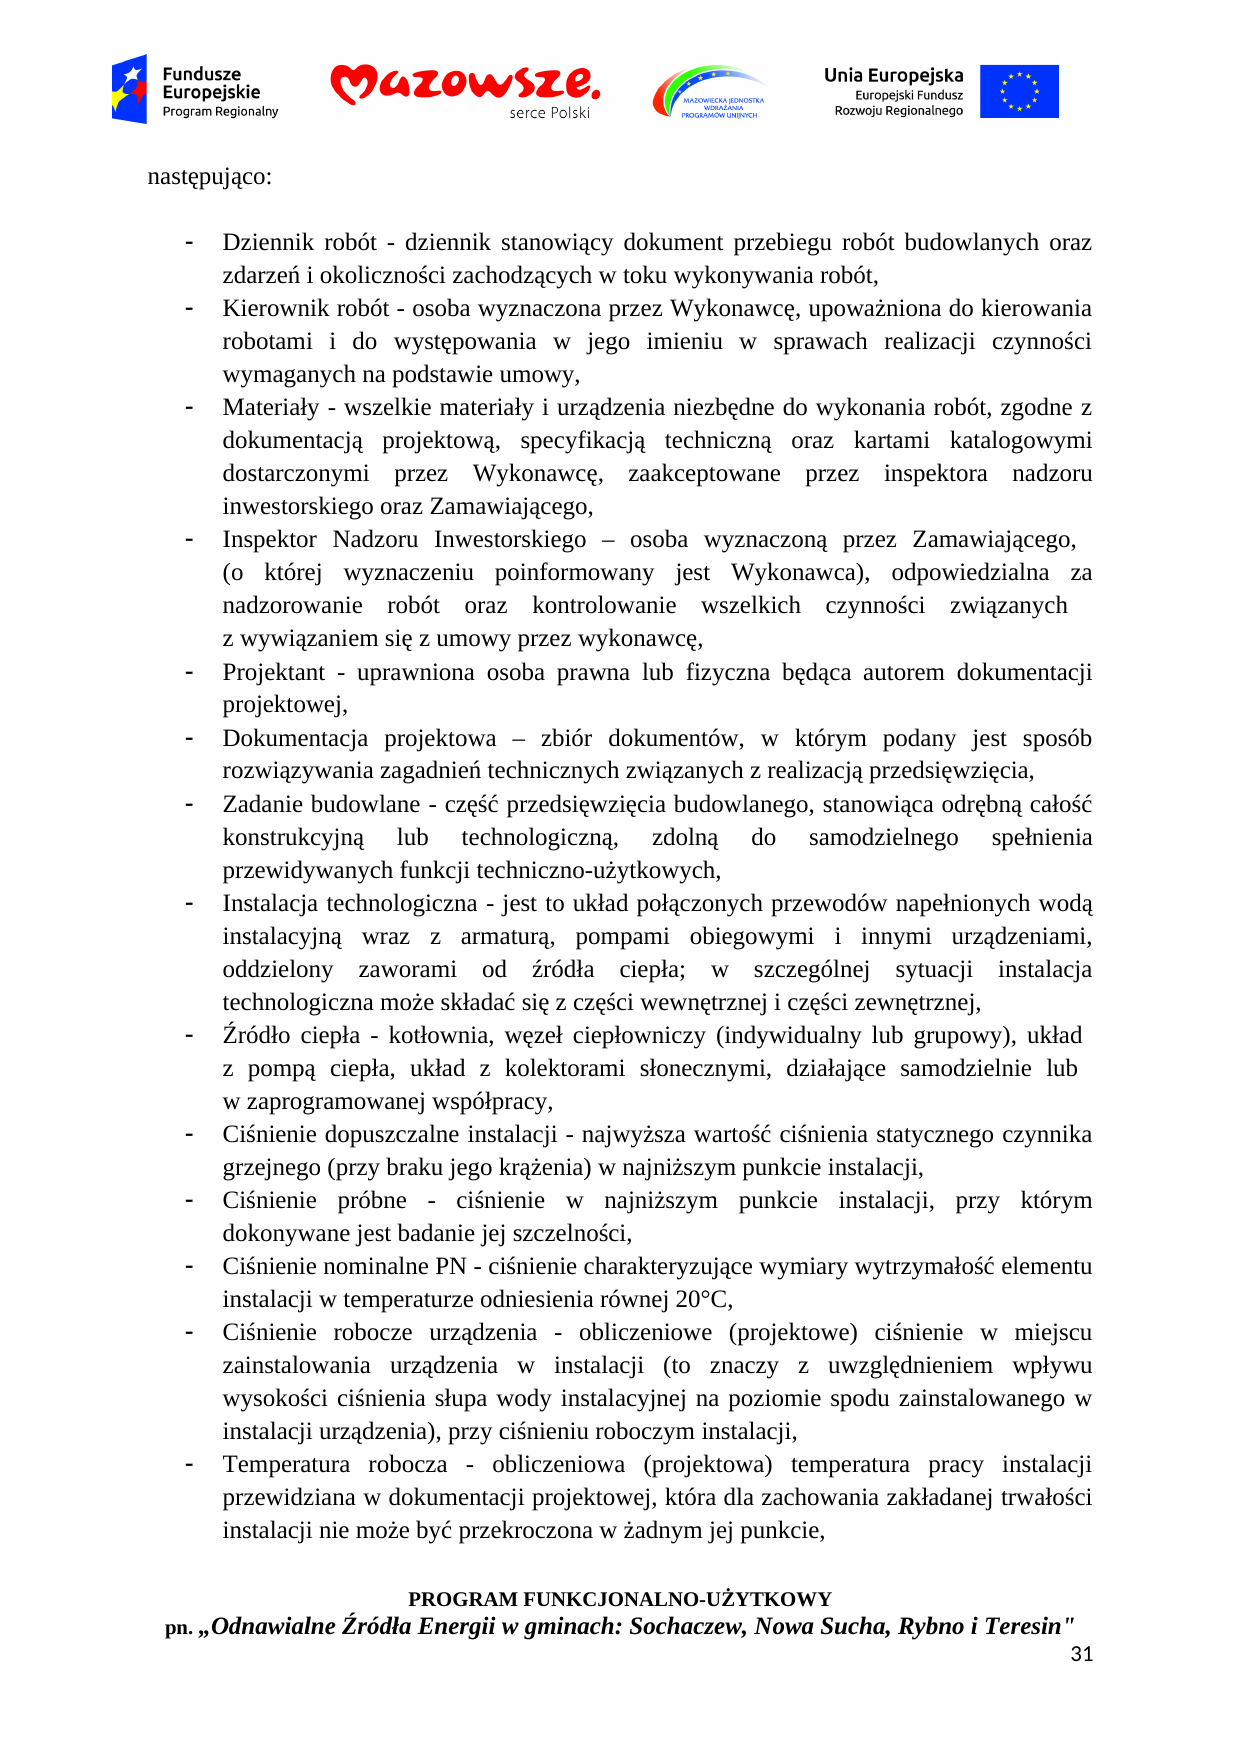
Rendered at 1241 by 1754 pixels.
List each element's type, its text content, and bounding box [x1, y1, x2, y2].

list Źródło ciepła - kotłownia, węzeł ciepłowniczy (indywidualny lub grupowy), układ z pompą ciepła, układ z kolektorami słonecznymi, działające samodzielnie lub w zaprogramowanej współpracy, [185, 1020, 1093, 1114]
list Dokumentacja projektowa – zbiór dokumentów, w którym podany jest sposób rozwiązywania zagadnień technicznych związanych z realizacją przedsięwzięcia, [185, 723, 1093, 784]
list Zadanie budowlane - część przedsięwzięcia budowlanego, stanowiąca odrębną całość konstrukcyjną lub technologiczną, zdolną do samodzielnego spełnienia przewidywanych funkcji techniczno-użytkowych, [185, 789, 1093, 883]
text następująco: [147, 161, 1093, 190]
list Ciśnienie robocze urządzenia - obliczeniowe (projektowe) ciśnienie w miejscu zainstalowania urządzenia w instalacji (to znaczy z uwzględnieniem wpływu wysokości ciśnienia słupa wody instalacyjnej na poziomie spodu zainstalowanego w instalacji urządzenia), przy ciśnieniu roboczym instalacji, [185, 1317, 1093, 1445]
list Instalacja technologiczna - jest to układ połączonych przewodów napełnionych wodą instalacyjną wraz z armaturą, pompami obiegowymi i innymi urządzeniami, oddzielony zaworami od źródła ciepła; w szczególnej sytuacji instalacja technologiczna może składać się z części wewnętrznej i części zewnętrznej, [185, 888, 1093, 1016]
picture [112, 54, 1059, 124]
list Projektant - uprawniona osoba prawna lub fizyczna będąca autorem dokumentacji projektowej, [185, 657, 1093, 718]
list Ciśnienie próbne - ciśnienie w najniższym punkcie instalacji, przy którym dokonywane jest badanie jej szczelności, [185, 1185, 1093, 1247]
list Inspektor Nadzoru Inwestorskiego – osoba wyznaczoną przez Zamawiającego, (o której wyznaczeniu poinformowany jest Wykonawca), odpowiedzialna za nadzorowanie robót oraz kontrolowanie wszelkich czynności związanych z wywiązaniem się z umowy przez wykonawcę, [185, 524, 1093, 652]
list Temperatura robocza - obliczeniowa (projektowa) temperatura pracy instalacji przewidziana w dokumentacji projektowej, która dla zachowania zakładanej trwałości instalacji nie może być przekroczona w żadnym jej punkcie, [185, 1449, 1093, 1544]
list Kierownik robót - osoba wyznaczona przez Wykonawcę, upoważniona do kierowania robotami i do występowania w jego imieniu w sprawach realizacji czynności wymaganych na podstawie umowy, [185, 293, 1093, 388]
list Materiały - wszelkie materiały i urządzenia niezbędne do wykonania robót, zgodne z dokumentacją projektową, specyfikacją techniczną oraz kartami katalogowymi dostarczonymi przez Wykonawcę, zaakceptowane przez inspektora nadzoru inwestorskiego oraz Zamawiającego, [185, 392, 1093, 520]
list Ciśnienie dopuszczalne instalacji - najwyższa wartość ciśnienia statycznego czynnika grzejnego (przy braku jego krążenia) w najniższym punkcie instalacji, [185, 1119, 1093, 1181]
list Ciśnienie nominalne PN - ciśnienie charakteryzujące wymiary wytrzymałość elementu instalacji w temperaturze odniesienia równej 20°C, [185, 1251, 1093, 1313]
list Dziennik robót - dziennik stanowiący dokument przebiegu robót budowlanych oraz zdarzeń i okoliczności zachodzących w toku wykonywania robót, [185, 227, 1093, 289]
